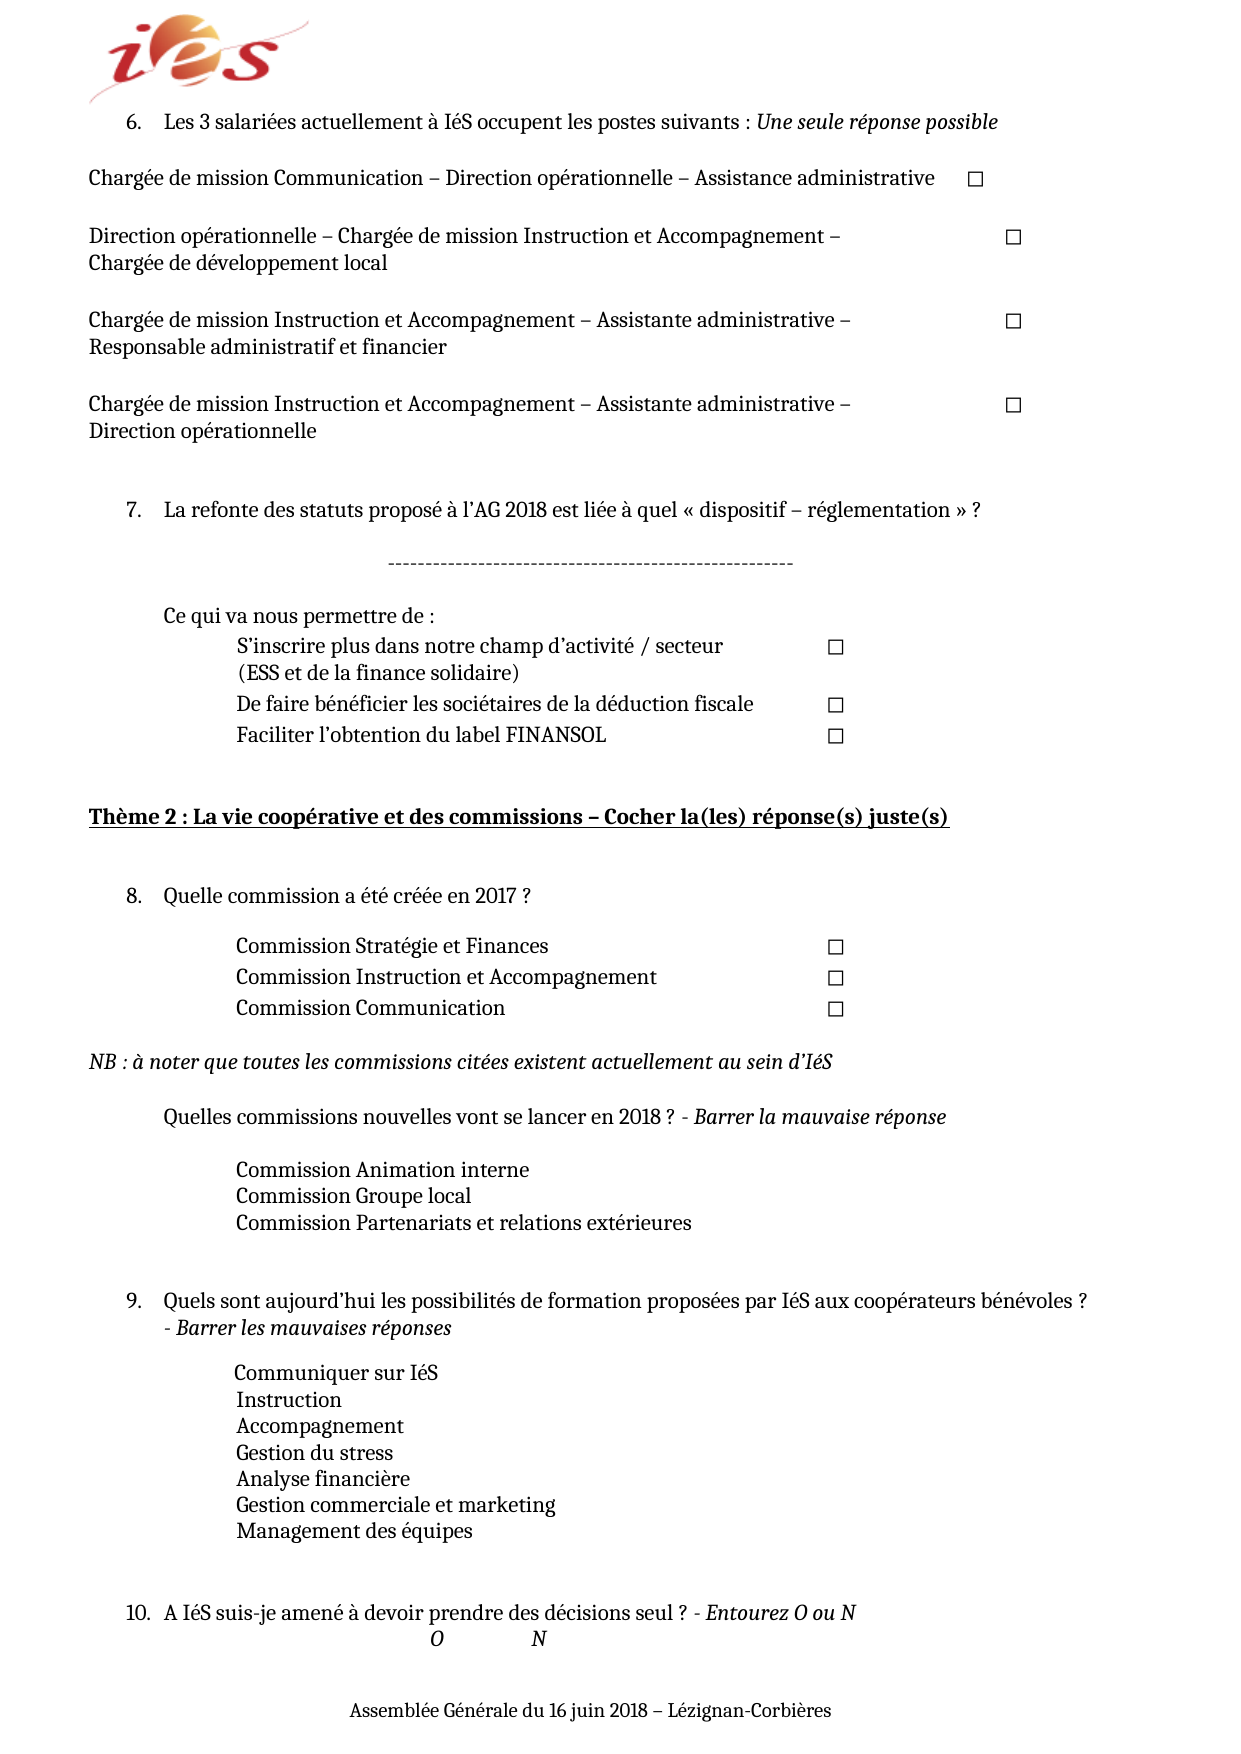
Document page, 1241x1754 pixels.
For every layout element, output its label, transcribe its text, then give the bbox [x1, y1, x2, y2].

text NB : à noter que toutes les commissions citées existent actuellement au sein d’IéS [89, 1049, 1092, 1104]
list A IéS suis-je amené à devoir prendre des décisions seul ? - Entourez O ou N O N [126, 1600, 1092, 1652]
text Direction opérationnelle [89, 418, 1092, 444]
list Commission Stratégie et Finances ◻ [236, 929, 1092, 960]
text Thème 2 : La vie coopérative et des commissions – Cocher la(les) réponse(s) juste(s) [89, 804, 1092, 830]
list Faciliter l’obtention du label FINANSOL ◻ [164, 718, 1092, 778]
list Quelle commission a été créée en 2017 ? [126, 883, 1092, 909]
text (ESS et de la finance solidaire) [237, 660, 1092, 686]
picture [88, 14, 310, 109]
list La refonte des statuts proposé à l’AG 2018 est liée à quel « dispositif – réglementation » ? [126, 497, 1092, 523]
text Responsable administratif et financier [89, 334, 1092, 360]
list Quelles commissions nouvelles vont se lancer en 2018 ? - Barrer la mauvaise réponse [164, 1104, 1092, 1130]
text Direction opérationnelle – Chargée de mission Instruction et Accompagnement – ◻ [89, 219, 1092, 250]
list Commission Groupe local [236, 1183, 1092, 1209]
text Instruction Accompagnement Gestion du stress Analyse financière Gestion commerciale et marketing Management des équipes [236, 1387, 1092, 1573]
list Quels sont aujourd’hui les possibilités de formation proposées par IéS aux coopérateurs bénévoles ? - Barrer les mauvaises réponses Communiquer sur IéS [126, 1288, 1092, 1387]
list Les 3 salariées actuellement à IéS occupent les postes suivants : Une seule réponse possible [126, 108, 1092, 135]
list Ce qui va nous permettre de : [164, 602, 1092, 629]
text Chargée de mission Communication – Direction opérationnelle – Assistance administrative ◻ [89, 161, 1064, 192]
list Commission Animation interne [236, 1157, 1092, 1183]
text ------------------------------------------------------ [89, 550, 1092, 576]
list Commission Instruction et Accompagnement ◻ [236, 960, 1092, 991]
list Commission Communication ◻ [236, 991, 1092, 1022]
text De faire bénéficier les sociétaires de la déduction fiscale ◻ [162, 686, 1092, 718]
text Chargée de mission Instruction et Accompagnement – Assistante administrative – ◻ [89, 387, 1092, 418]
list Commission Partenariats et relations extérieures [236, 1209, 1092, 1236]
text Chargée de mission Instruction et Accompagnement – Assistante administrative – ◻ [89, 303, 1092, 334]
text Chargée de développement local [89, 250, 1092, 276]
text S’inscrire plus dans notre champ d’activité / secteur ◻ [237, 629, 1092, 660]
